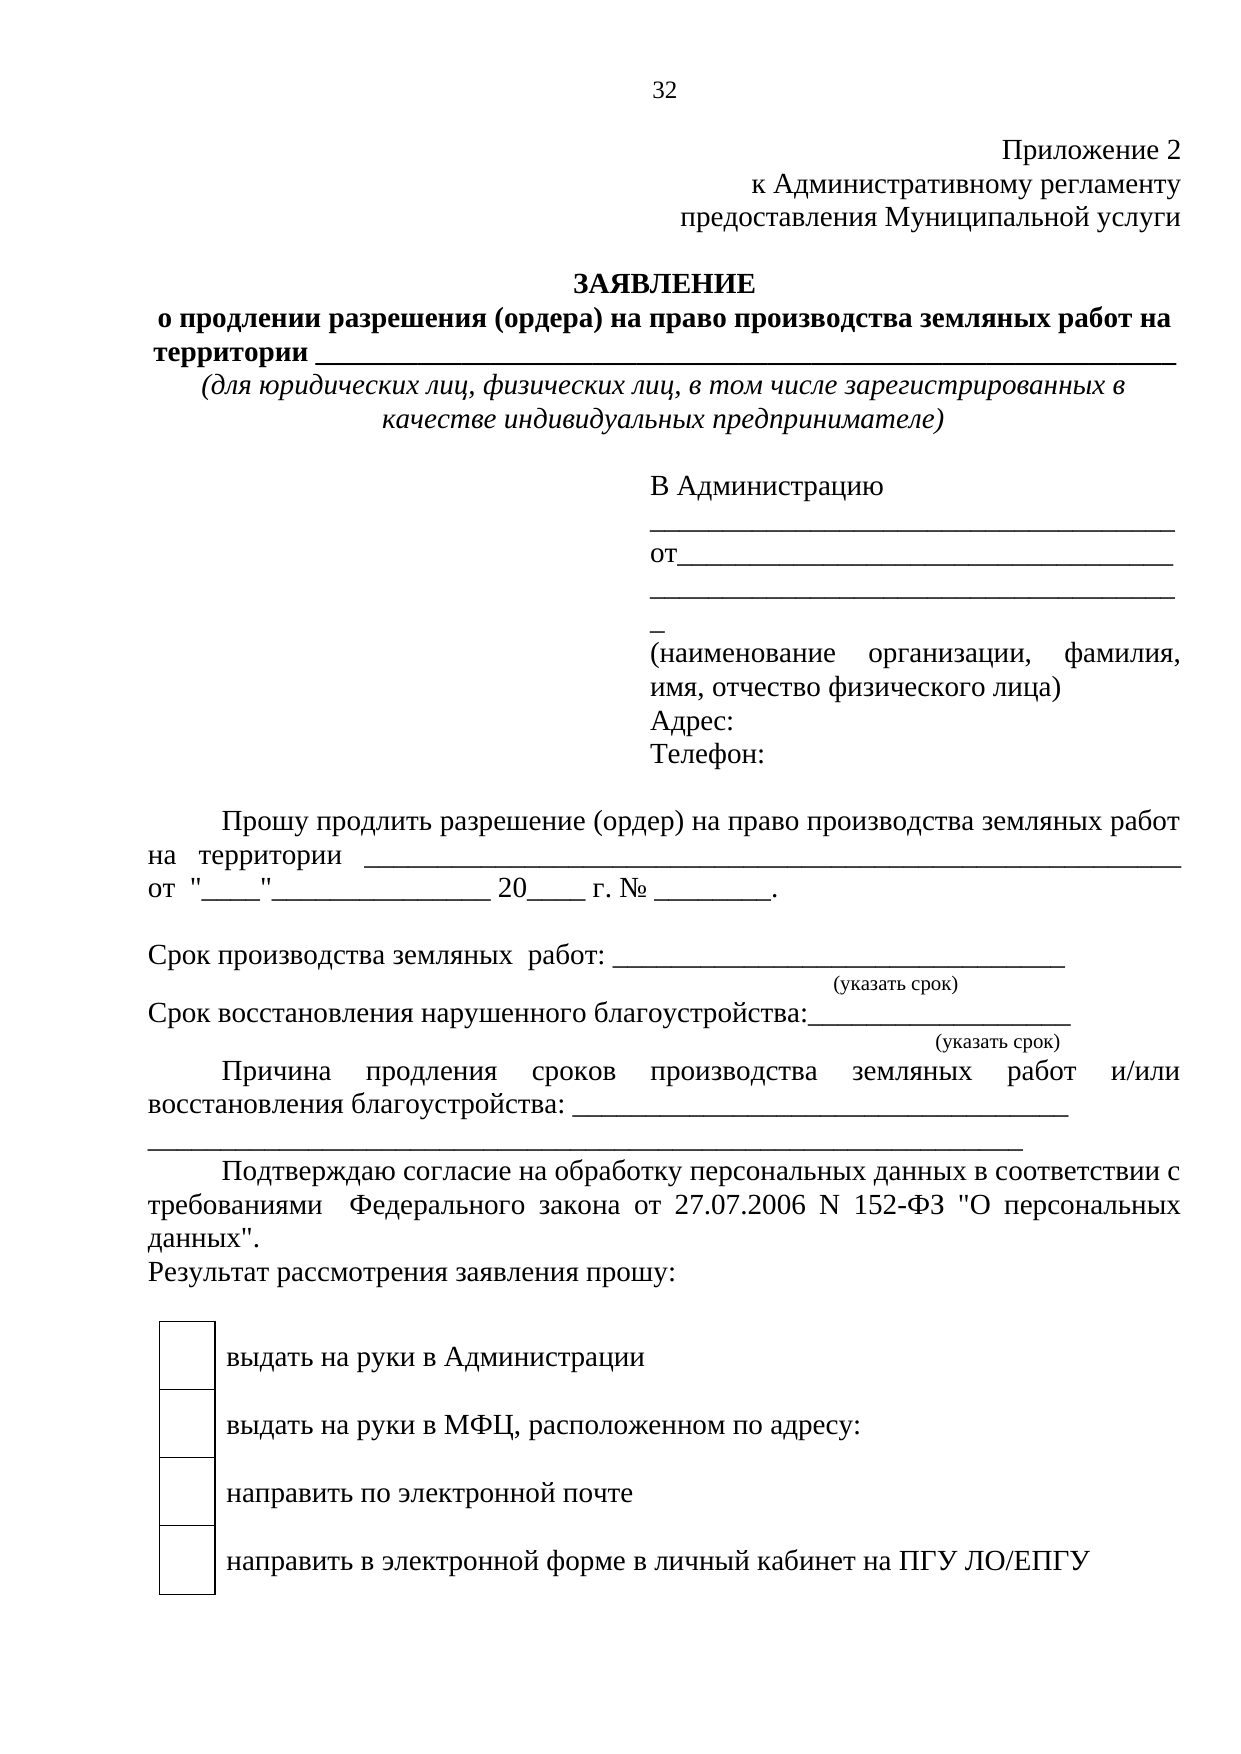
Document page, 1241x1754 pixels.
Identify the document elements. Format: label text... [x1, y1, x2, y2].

text предоставления Муниципальной услуги [148, 199, 1181, 233]
text Подтверждаю согласие на обработку персональных данных в соответствии с требованиями Федерального закона от 27.07.2006 N 152-ФЗ "О персональных данных". [148, 1153, 1181, 1254]
text Срок восстановления нарушенного благоустройства:__________________ [148, 995, 1181, 1029]
table_cell [160, 1458, 214, 1525]
text В Администрацию [650, 468, 1181, 501]
text ____________________________________________________________ [148, 1120, 1181, 1153]
text Приложение 2 [148, 132, 1181, 166]
table_cell [160, 1526, 214, 1593]
text ЗАЯВЛЕНИЕ [148, 267, 1181, 300]
table_header [160, 1322, 214, 1389]
text (для юридических лиц, физических лиц, в том числе зарегистрированных в качестве индивидуальных предпринимателе) [148, 367, 1181, 434]
table_cell направить в электронной форме в личный кабинет на ПГУ ЛО/ЕПГУ [216, 1525, 1193, 1593]
text Срок производства земляных работ: _______________________________ [148, 937, 1181, 971]
text (наименование организации, фамилия, имя, отчество физического лица) [650, 636, 1181, 703]
table_header выдать на руки в Администрации [216, 1321, 1193, 1389]
text Адрес: [576, 703, 1181, 736]
text ____________________________________ [650, 501, 1181, 535]
table_cell [160, 1390, 214, 1457]
text к Административному регламенту [148, 166, 1181, 199]
text (указать срок) [148, 971, 1181, 995]
text (указать срок) [148, 1029, 1181, 1053]
text от_______________________________________________________________________ [650, 535, 1181, 636]
table_cell направить по электронной почте [216, 1457, 1193, 1525]
text о продлении разрешения (ордера) на право производства земляных работ на территории ___________________________________________________________ [148, 300, 1181, 367]
text Причина продления сроков производства земляных работ и/или восстановления благоустройства: __________________________________ [148, 1053, 1181, 1120]
text Результат рассмотрения заявления прошу: [148, 1254, 1181, 1287]
text Прошу продлить разрешение (ордер) на право производства земляных работ на территории ________________________________________________________ от "____"_______________ 20____ г. № ________. [148, 803, 1181, 904]
table_cell выдать на руки в МФЦ, расположенном по адресу: [216, 1389, 1193, 1457]
text Телефон: [576, 736, 1181, 770]
